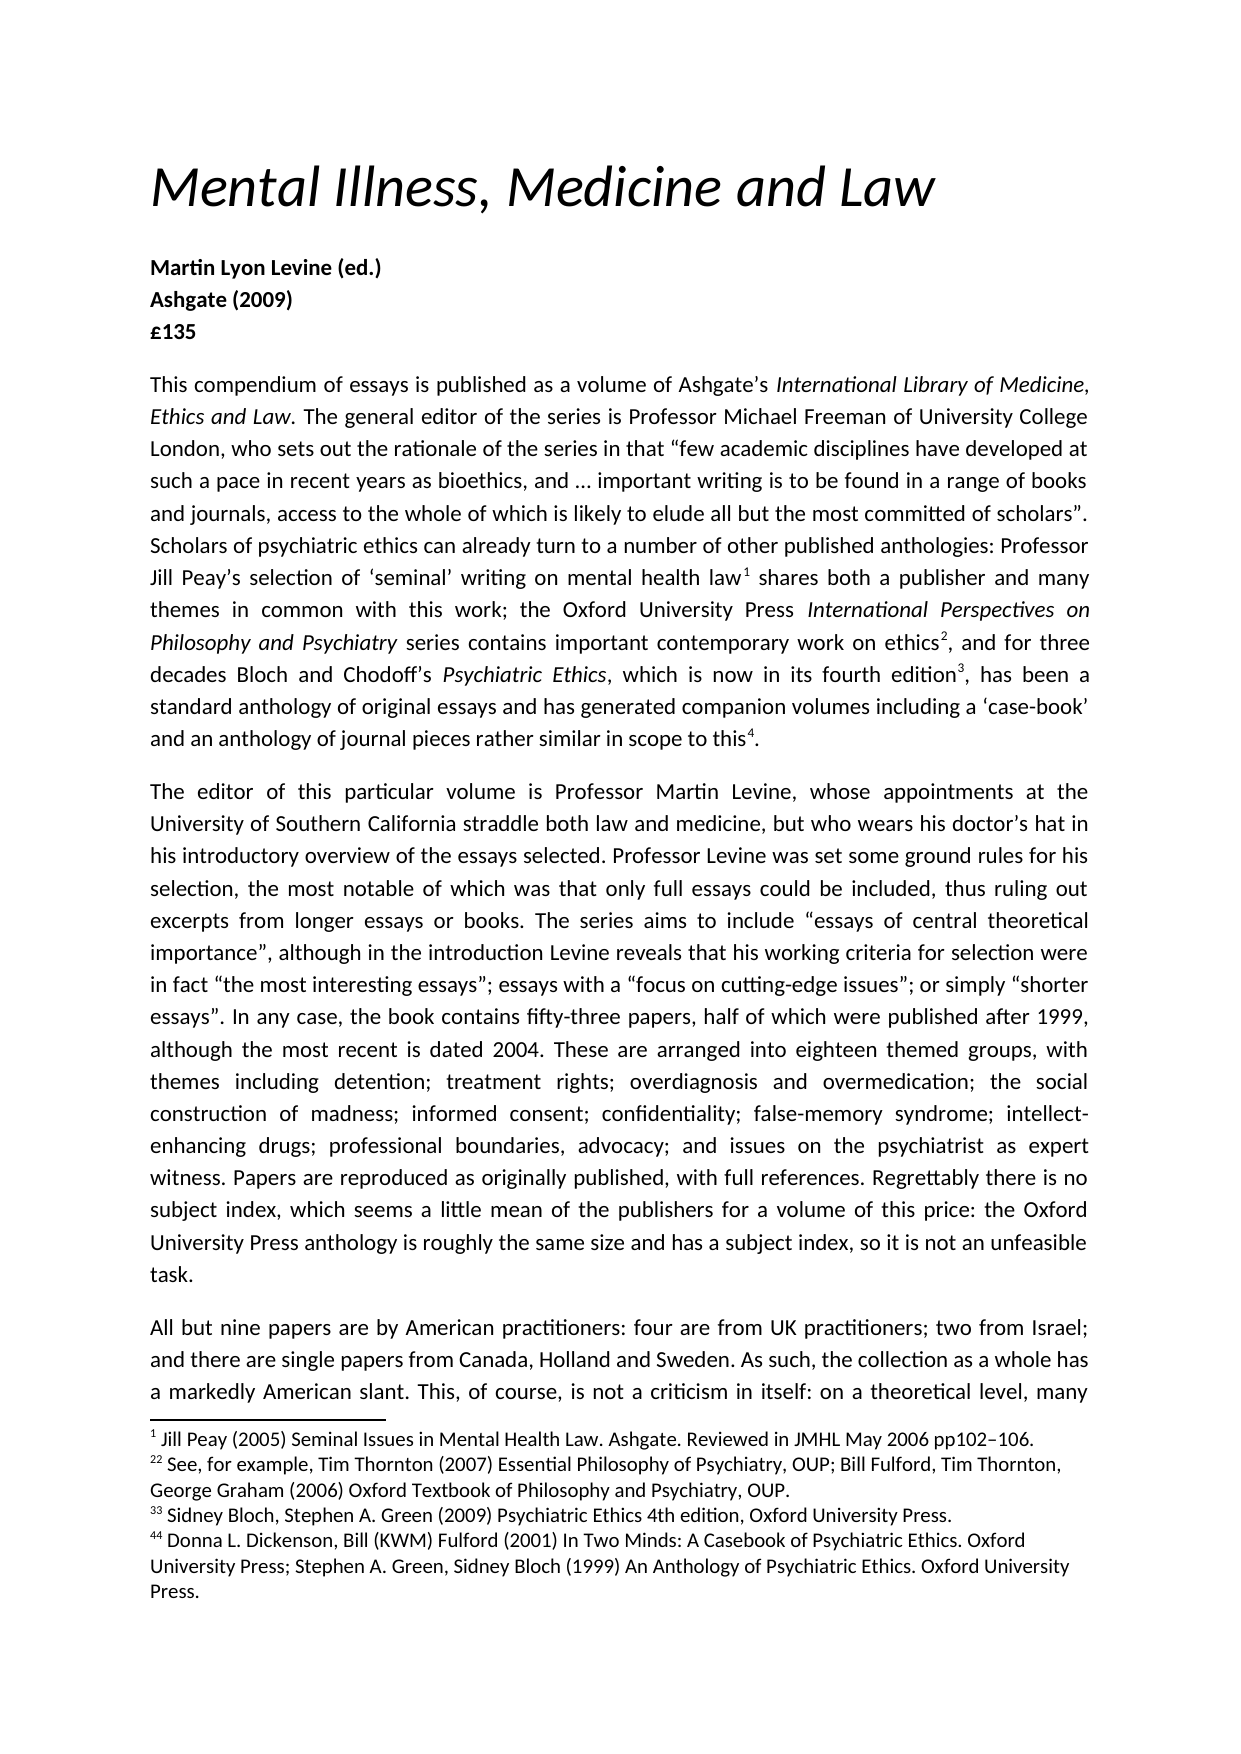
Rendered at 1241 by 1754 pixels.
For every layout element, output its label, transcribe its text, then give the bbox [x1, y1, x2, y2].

text The editor of this particular volume is Professor Martin Levine, whose appointments at the University of Southern California straddle both law and medicine, but who wears his doctor’s hat in his introductory overview of the essays selected. Professor Levine was set some ground rules for his selection, the most notable of which was that only full essays could be included, thus ruling out excerpts from longer essays or books. The series aims to include “essays of central theoretical importance”, although in the introduction Levine reveals that his working criteria for selection were in fact “the most interesting essays”; essays with a “focus on cutting-edge issues”; or simply “shorter essays”. In any case, the book contains fifty-three papers, half of which were published after 1999, although the most recent is dated 2004. These are arranged into eighteen themed groups, with themes including detention; treatment rights; overdiagnosis and overmedication; the social construction of madness; informed consent; confidentiality; false-memory syndrome; intellect-enhancing drugs; professional boundaries, advocacy; and issues on the psychiatrist as expert witness. Papers are reproduced as originally published, with full references. Regrettably there is no subject index, which seems a little mean of the publishers for a volume of this price: the Oxford University Press anthology is roughly the same size and has a subject index, so it is not an unfeasible task. [150, 777, 1090, 1288]
text Martin Lyon Levine (ed.) Ashgate (2009) £135 [150, 253, 1090, 345]
text Mental Illness, Medicine and Law [150, 150, 1090, 221]
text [150, 1313, 1090, 1405]
text This compendium of essays is published as a volume of Ashgate’s International Library of Medicine, Ethics and Law. The general editor of the series is Professor Michael Freeman of University College London, who sets out the rationale of the series in that “few academic disciplines have developed at such a pace in recent years as bioethics, and … important writing is to be found in a range of books and journals, access to the whole of which is likely to elude all but the most committed of scholars”. Scholars of psychiatric ethics can already turn to a number of other published anthologies: Professor Jill Peay’s selection of ‘seminal’ writing on mental health law1 shares both a publisher and many themes in common with this work; the Oxford University Press International Perspectives on Philosophy and Psychiatry series contains important contemporary work on ethics2, and for three decades Bloch and Chodoff’s Psychiatric Ethics, which is now in its fourth edition3, has been a standard anthology of original essays and has generated companion volumes including a ‘case-book’ and an anthology of journal pieces rather similar in scope to this4. [150, 370, 1090, 752]
